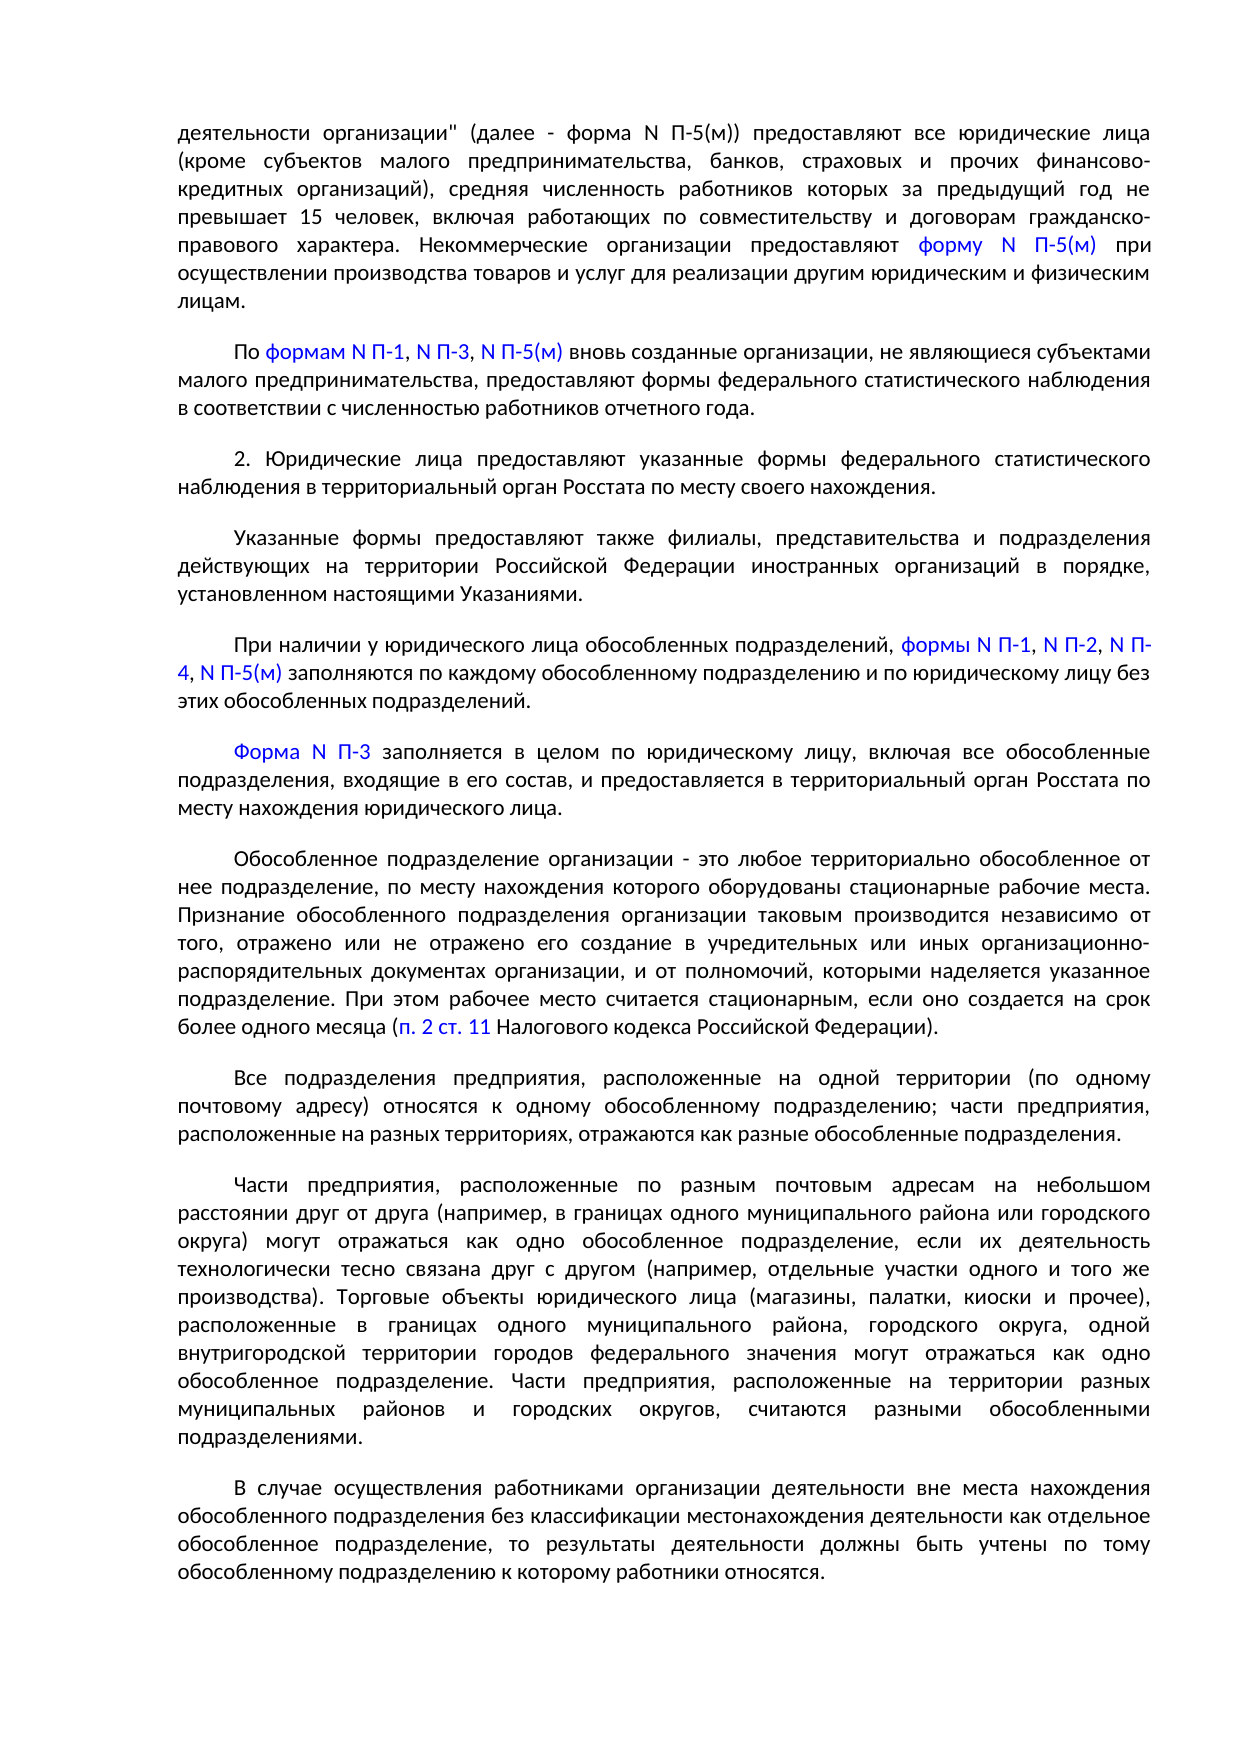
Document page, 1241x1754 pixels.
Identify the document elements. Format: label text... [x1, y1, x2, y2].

text 2. Юридические лица предоставляют указанные формы федерального статистического наблюдения в территориальный орган Росстата по месту своего нахождения. [177, 444, 1152, 500]
text По формам N П-1, N П-3, N П-5(м) вновь созданные организации, не являющиеся субъектами малого предпринимательства, предоставляют формы федерального статистического наблюдения в соответствии с численностью работников отчетного года. [177, 337, 1152, 421]
text Указанные формы предоставляют также филиалы, представительства и подразделения действующих на территории Российской Федерации иностранных организаций в порядке, установленном настоящими Указаниями. [177, 523, 1152, 607]
text При наличии у юридического лица обособленных подразделений, формы N П-1, N П-2, N П-4, N П-5(м) заполняются по каждому обособленному подразделению и по юридическому лицу без этих обособленных подразделений. [177, 630, 1152, 714]
text Части предприятия, расположенные по разным почтовым адресам на небольшом расстоянии друг от друга (например, в границах одного муниципального района или городского округа) могут отражаться как одно обособленное подразделение, если их деятельность технологически тесно связана друг с другом (например, отдельные участки одного и того же производства). Торговые объекты юридического лица (магазины, палатки, киоски и прочее), расположенные в границах одного муниципального района, городского округа, одной внутригородской территории городов федерального значения могут отражаться как одно обособленное подразделение. Части предприятия, расположенные на территории разных муниципальных районов и городских округов, считаются разными обособленными подразделениями. [177, 1170, 1152, 1450]
text Все подразделения предприятия, расположенные на одной территории (по одному почтовому адресу) относятся к одному обособленному подразделению; части предприятия, расположенные на разных территориях, отражаются как разные обособленные подразделения. [177, 1063, 1152, 1147]
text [177, 118, 1152, 314]
text Форма N П-3 заполняется в целом по юридическому лицу, включая все обособленные подразделения, входящие в его состав, и предоставляется в территориальный орган Росстата по месту нахождения юридического лица. [177, 737, 1152, 821]
text В случае осуществления работниками организации деятельности вне места нахождения обособленного подразделения без классификации местонахождения деятельности как отдельное обособленное подразделение, то результаты деятельности должны быть учтены по тому обособленному подразделению к которому работники относятся. [177, 1473, 1152, 1585]
text Обособленное подразделение организации - это любое территориально обособленное от нее подразделение, по месту нахождения которого оборудованы стационарные рабочие места. Признание обособленного подразделения организации таковым производится независимо от того, отражено или не отражено его создание в учредительных или иных организационно-распорядительных документах организации, и от полномочий, которыми наделяется указанное подразделение. При этом рабочее место считается стационарным, если оно создается на срок более одного месяца (п. 2 ст. 11 Налогового кодекса Российской Федерации). [177, 844, 1152, 1040]
